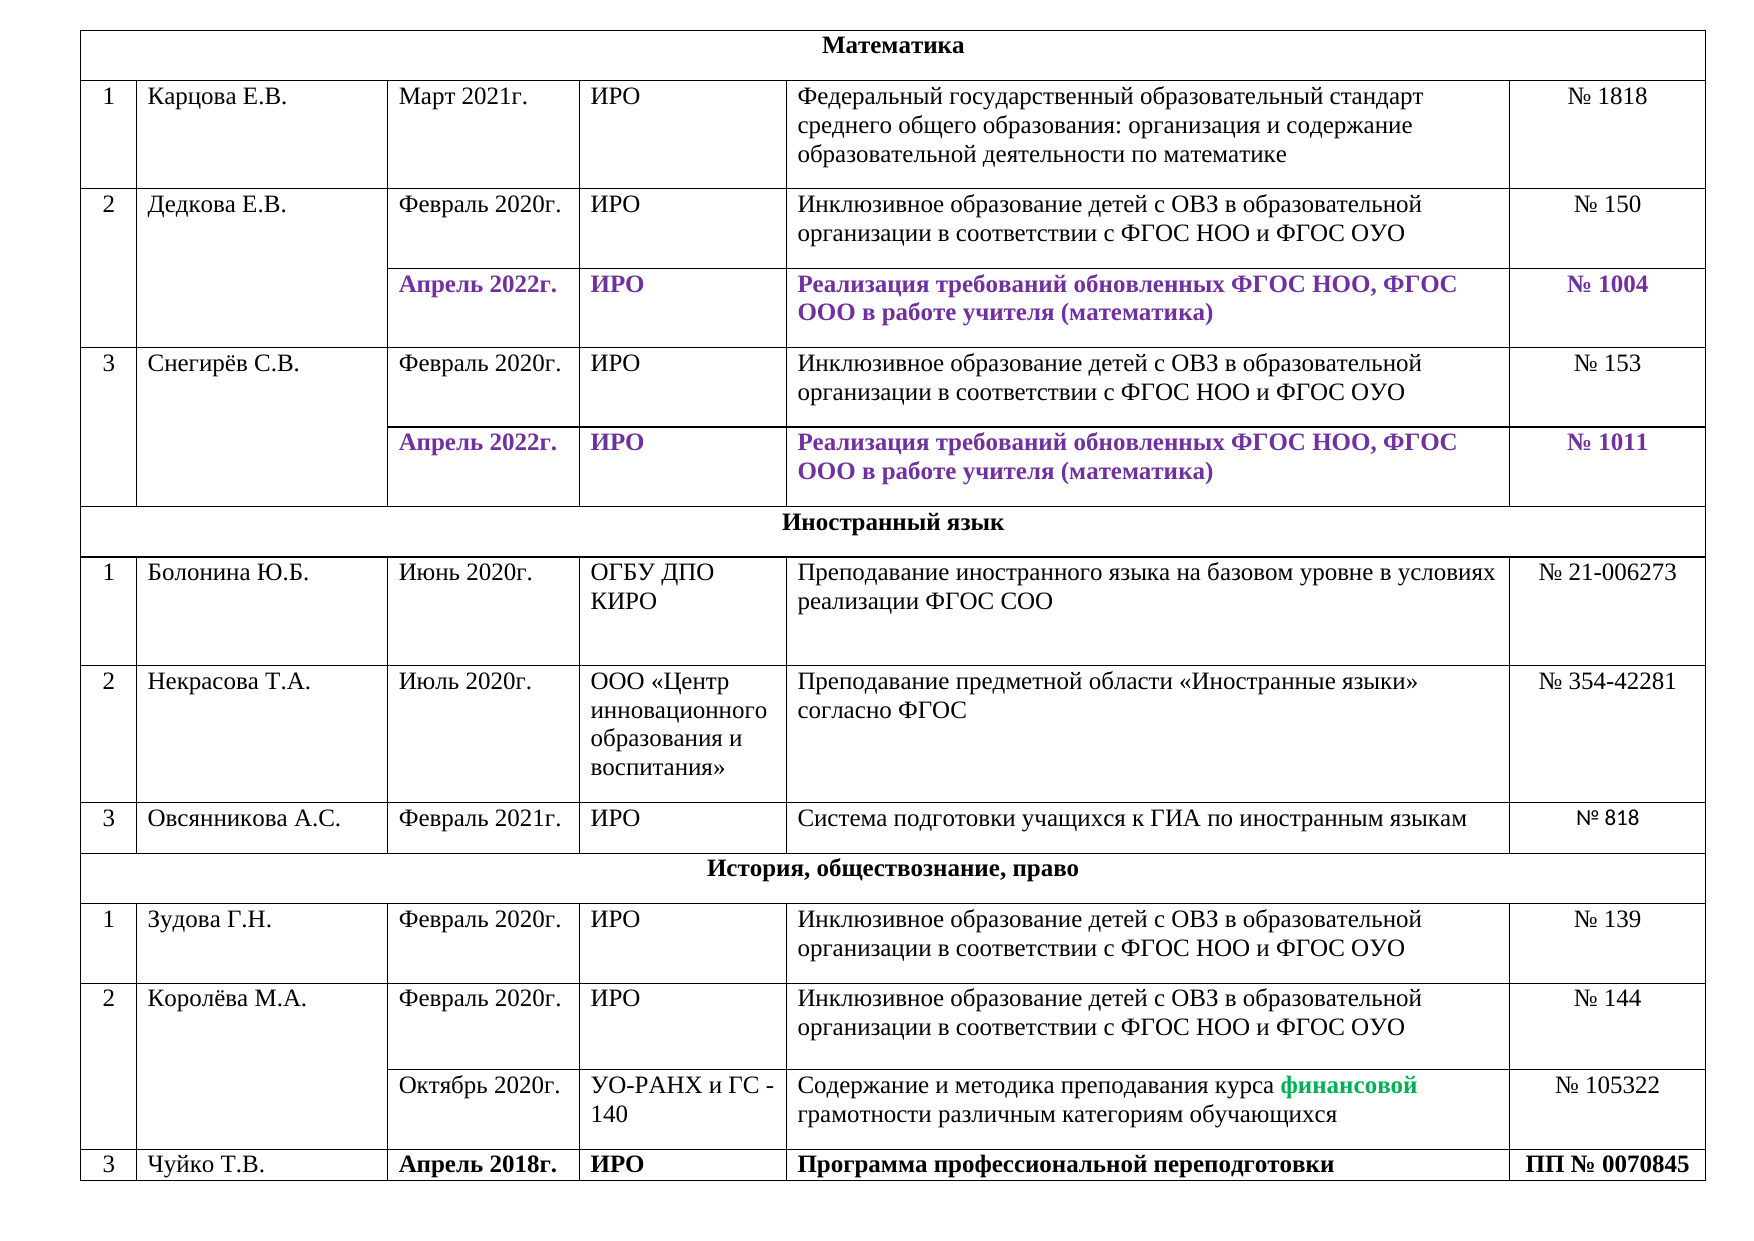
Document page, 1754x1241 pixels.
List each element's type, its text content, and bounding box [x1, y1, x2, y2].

table_cell 3 [81, 1150, 136, 1180]
table_cell Некрасова Т.А. [137, 666, 387, 802]
table_cell [137, 614, 387, 665]
table_cell [81, 614, 136, 665]
table_cell № 354-42281 [1510, 666, 1705, 802]
table_cell Королёва М.А. [137, 984, 387, 1148]
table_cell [787, 1150, 1509, 1180]
table_cell № 1004 [1510, 269, 1705, 347]
table_cell Содержание и методика преподавания курса финансовой грамотности различным категориям обучающихся [787, 1070, 1509, 1148]
table_cell Февраль 2021г. [388, 803, 579, 852]
table_cell № 153 [1510, 348, 1705, 426]
table_cell Апрель 2018г. [388, 1150, 579, 1180]
table_cell Снегирёв С.В. [137, 348, 387, 506]
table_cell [787, 984, 1509, 1069]
table_cell № 144 [1510, 984, 1705, 1069]
table_cell Реализация требований обновленных ФГОС НОО, ФГОС ООО в работе учителя (математика) [787, 428, 1509, 506]
table_cell Инклюзивное образование детей с ОВЗ в образовательной организации в соответствии с ФГОС НОО и ФГОС ОУО [787, 189, 1509, 268]
table_cell 3 [81, 803, 136, 852]
table_cell ИРО [580, 81, 786, 188]
table_cell Февраль 2020г. [388, 189, 579, 268]
table_cell Система подготовки учащихся к ГИА по иностранным языкам [787, 803, 1509, 852]
table_cell Реализация требований обновленных ФГОС НОО, ФГОС ООО в работе учителя (математика) [787, 269, 1509, 347]
table_cell Июль 2020г. [388, 666, 579, 802]
table_cell № 150 [1510, 189, 1705, 268]
table_cell Март 2021г. [388, 81, 579, 188]
table_cell ИРО [580, 428, 786, 506]
table_cell Февраль 2020г. [388, 984, 579, 1069]
table_cell Апрель 2022г. [388, 428, 579, 506]
table_cell ИРО [580, 348, 786, 426]
table_cell Апрель 2022г. [388, 269, 579, 347]
table_cell Февраль 2020г. [388, 904, 579, 982]
table_cell ОГБУ ДПО КИРО [580, 558, 786, 665]
table_cell № 105322 [1510, 1070, 1705, 1148]
table_cell Болонина Ю.Б. [137, 558, 387, 614]
table_cell ИРО [580, 189, 786, 268]
table_cell № 139 [1510, 904, 1705, 982]
table_cell Октябрь 2020г. [388, 1070, 579, 1148]
table_cell 2 [81, 189, 136, 347]
table_cell ИРО [580, 904, 786, 982]
table_cell Чуйко Т.В. [137, 1150, 387, 1180]
table_cell История, обществознание, право [81, 854, 1705, 903]
table_cell № 21-006273 [1510, 558, 1705, 665]
table_cell Математика [81, 31, 1705, 80]
table_cell Июнь 2020г. [388, 558, 579, 665]
table_cell Овсянникова А.С. [137, 803, 387, 852]
table_cell ИРО [580, 269, 786, 347]
table_cell 2 [81, 666, 136, 802]
table_cell Преподавание предметной области «Иностранные языки» согласно ФГОС [787, 666, 1509, 802]
table_cell № 1818 [1510, 81, 1705, 188]
table_cell Федеральный государственный образовательный стандарт среднего общего образования: организация и содержание образовательной деятельности по математике [787, 81, 1509, 188]
table_cell 1 [81, 81, 136, 188]
table_cell Дедкова Е.В. [137, 189, 387, 347]
table_cell ООО «Центр инновационного образования и воспитания» [580, 666, 786, 802]
table_cell Зудова Г.Н. [137, 904, 387, 982]
table_cell ИРО [580, 803, 786, 852]
table_cell Иностранный язык [81, 507, 1705, 556]
table_cell 1 [81, 558, 136, 614]
table_cell № 1011 [1510, 428, 1705, 506]
table_cell Преподавание иностранного языка на базовом уровне в условиях реализации ФГОС СОО [787, 558, 1509, 665]
table_cell УО-РАНХ и ГС - 140 [580, 1070, 786, 1148]
table_cell ИРО [580, 984, 786, 1069]
table_cell Инклюзивное образование детей с ОВЗ в образовательной организации в соответствии с ФГОС НОО и ФГОС ОУО [787, 348, 1509, 426]
table_cell ИРО [580, 1150, 786, 1180]
table_cell 2 [81, 984, 136, 1148]
table_cell Инклюзивное образование детей с ОВЗ в образовательной организации в соответствии с ФГОС НОО и ФГОС ОУО [787, 904, 1509, 982]
table_cell № 818 [1510, 803, 1705, 852]
table_cell Февраль 2020г. [388, 348, 579, 426]
table_cell Карцова Е.В. [137, 81, 387, 188]
table_cell 1 [81, 904, 136, 982]
table_cell ПП № 0070845 [1510, 1150, 1705, 1180]
table_cell 3 [81, 348, 136, 506]
